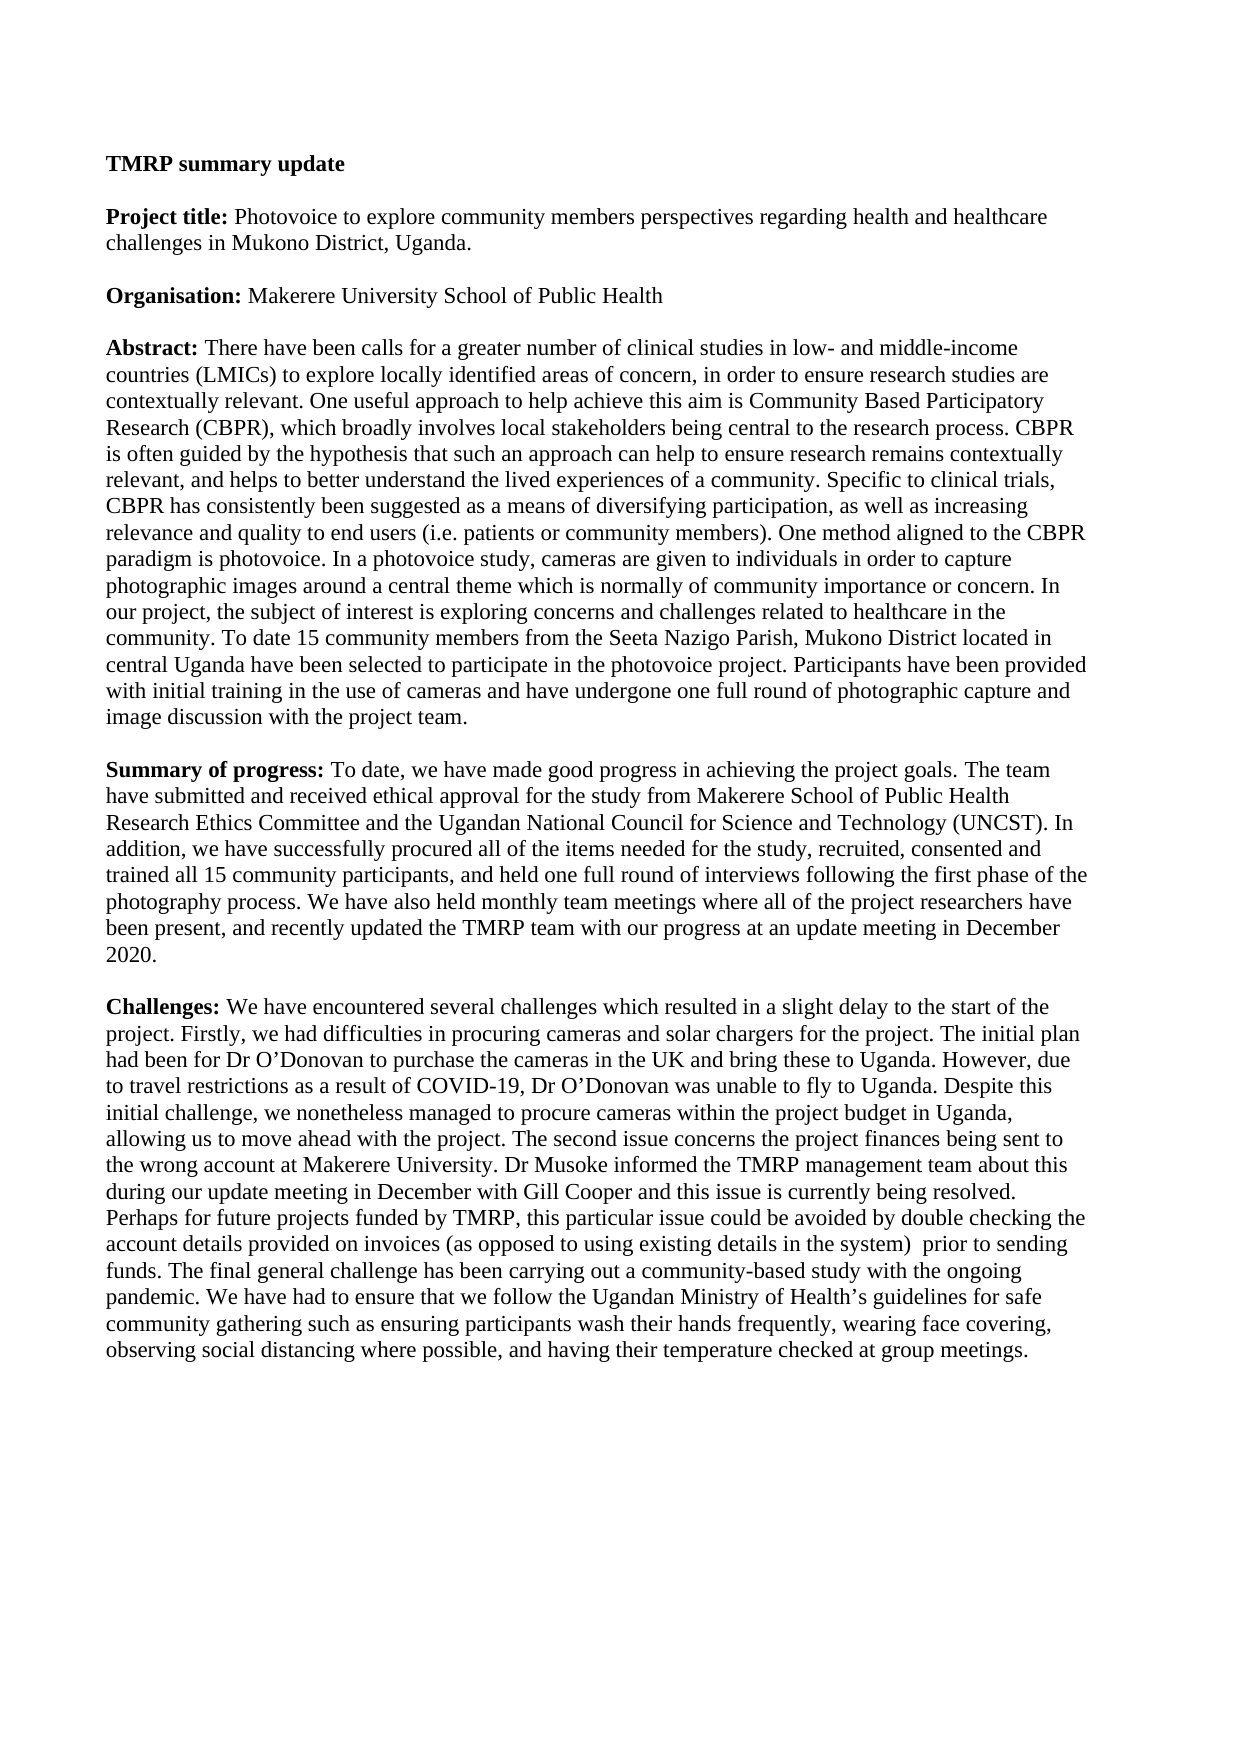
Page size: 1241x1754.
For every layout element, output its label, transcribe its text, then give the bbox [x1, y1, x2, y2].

text Summary of progress: To date, we have made good progress in achieving the project goals. The team have submitted and received ethical approval for the study from Makerere School of Public Health Research Ethics Committee and the Ugandan National Council for Science and Technology (UNCST). In addition, we have successfully procured all of the items needed for the study, recruited, consented and trained all 15 community participants, and held one full round of interviews following the first phase of the photography process. We have also held monthly team meetings where all of the project researchers have been present, and recently updated the TMRP team with our progress at an update meeting in December 2020. [106, 756, 1090, 967]
text Organisation: Makerere University School of Public Health [106, 282, 1090, 308]
text Abstract: There have been calls for a greater number of clinical studies in low- and middle-income countries (LMICs) to explore locally identified areas of concern, in order to ensure research studies are contextually relevant. One useful approach to help achieve this aim is Community Based Participatory Research (CBPR), which broadly involves local stakeholders being central to the research process. CBPR is often guided by the hypothesis that such an approach can help to ensure research remains contextually relevant, and helps to better understand the lived experiences of a community. Specific to clinical trials, CBPR has consistently been suggested as a means of diversifying participation, as well as increasing relevance and quality to end users (i.e. patients or community members). One method aligned to the CBPR paradigm is photovoice. In a photovoice study, cameras are given to individuals in order to capture photographic images around a central theme which is normally of community importance or concern. In our project, the subject of interest is exploring concerns and challenges related to healthcare in the community. To date 15 community members from the Seeta Nazigo Parish, Mukono District located in central Uganda have been selected to participate in the photovoice project. Participants have been provided with initial training in the use of cameras and have undergone one full round of photographic capture and image discussion with the project team. [106, 334, 1090, 730]
text Project title: Photovoice to explore community members perspectives regarding health and healthcare challenges in Mukono District, Uganda. [106, 203, 1090, 255]
text TMRP summary update [106, 150, 1090, 176]
text Challenges: We have encountered several challenges which resulted in a slight delay to the start of the project. Firstly, we had difficulties in procuring cameras and solar chargers for the project. The initial plan had been for Dr O’Donovan to purchase the cameras in the UK and bring these to Uganda. However, due to travel restrictions as a result of COVID-19, Dr O’Donovan was unable to fly to Uganda. Despite this initial challenge, we nonetheless managed to procure cameras within the project budget in Uganda, allowing us to move ahead with the project. The second issue concerns the project finances being sent to the wrong account at Makerere University. Dr Musoke informed the TMRP management team about this during our update meeting in December with Gill Cooper and this issue is currently being resolved. Perhaps for future projects funded by TMRP, this particular issue could be avoided by double checking the account details provided on invoices (as opposed to using existing details in the system) prior to sending funds. The final general challenge has been carrying out a community-based study with the ongoing pandemic. We have had to ensure that we follow the Ugandan Ministry of Health’s guidelines for safe community gathering such as ensuring participants wash their hands frequently, wearing face covering, observing social distancing where possible, and having their temperature checked at group meetings. [106, 993, 1090, 1362]
